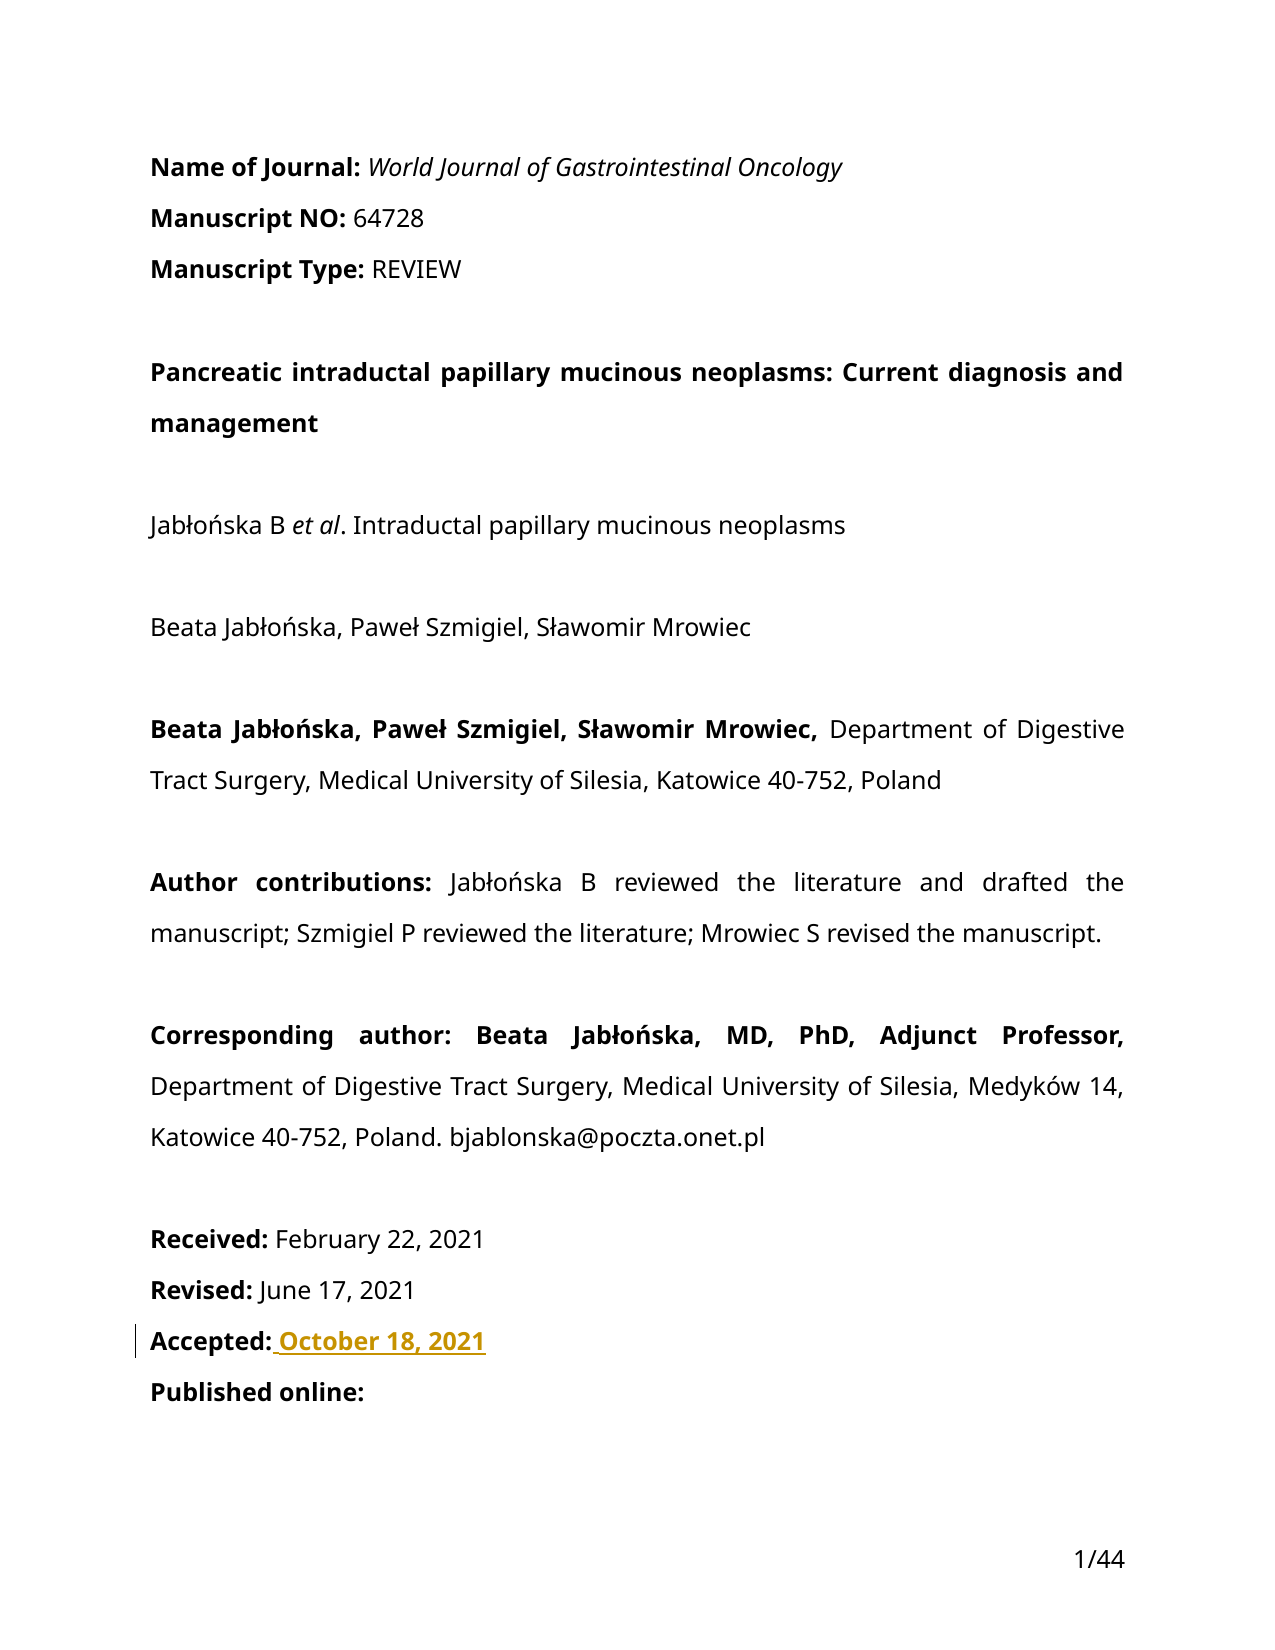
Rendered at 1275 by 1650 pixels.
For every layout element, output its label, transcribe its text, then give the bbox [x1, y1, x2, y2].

text Manuscript Type: REVIEW [150, 252, 1125, 286]
text Manuscript NO: 64728 [150, 201, 1125, 235]
text Corresponding author: Beata Jabłońska, MD, PhD, Adjunct Professor, Department of Digestive Tract Surgery, Medical University of Silesia, Medyków 14, Katowice 40-752, Poland. bjablonska@poczta.onet.pl [150, 1018, 1125, 1154]
text Author contributions: Jabłońska B reviewed the literature and drafted the manuscript; Szmigiel P reviewed the literature; Mrowiec S revised the manuscript. [150, 864, 1125, 950]
text Published online: [150, 1375, 1125, 1409]
text Name of Journal: World Journal of Gastrointestinal Oncology [150, 150, 1125, 184]
text Revised: June 17, 2021 [150, 1273, 1125, 1307]
text Beata Jabłońska, Paweł Szmigiel, Sławomir Mrowiec, Department of Digestive Tract Surgery, Medical University of Silesia, Katowice 40-752, Poland [150, 711, 1125, 797]
text Accepted: [150, 1324, 1125, 1358]
text Jabłońska B et al. Intraductal papillary mucinous neoplasms [150, 507, 1125, 541]
text Received: February 22, 2021 [150, 1222, 1125, 1256]
text Pancreatic intraductal papillary mucinous neoplasms: Current diagnosis and management [150, 354, 1125, 439]
text Beata Jabłońska, Paweł Szmigiel, Sławomir Mrowiec [150, 609, 1125, 643]
